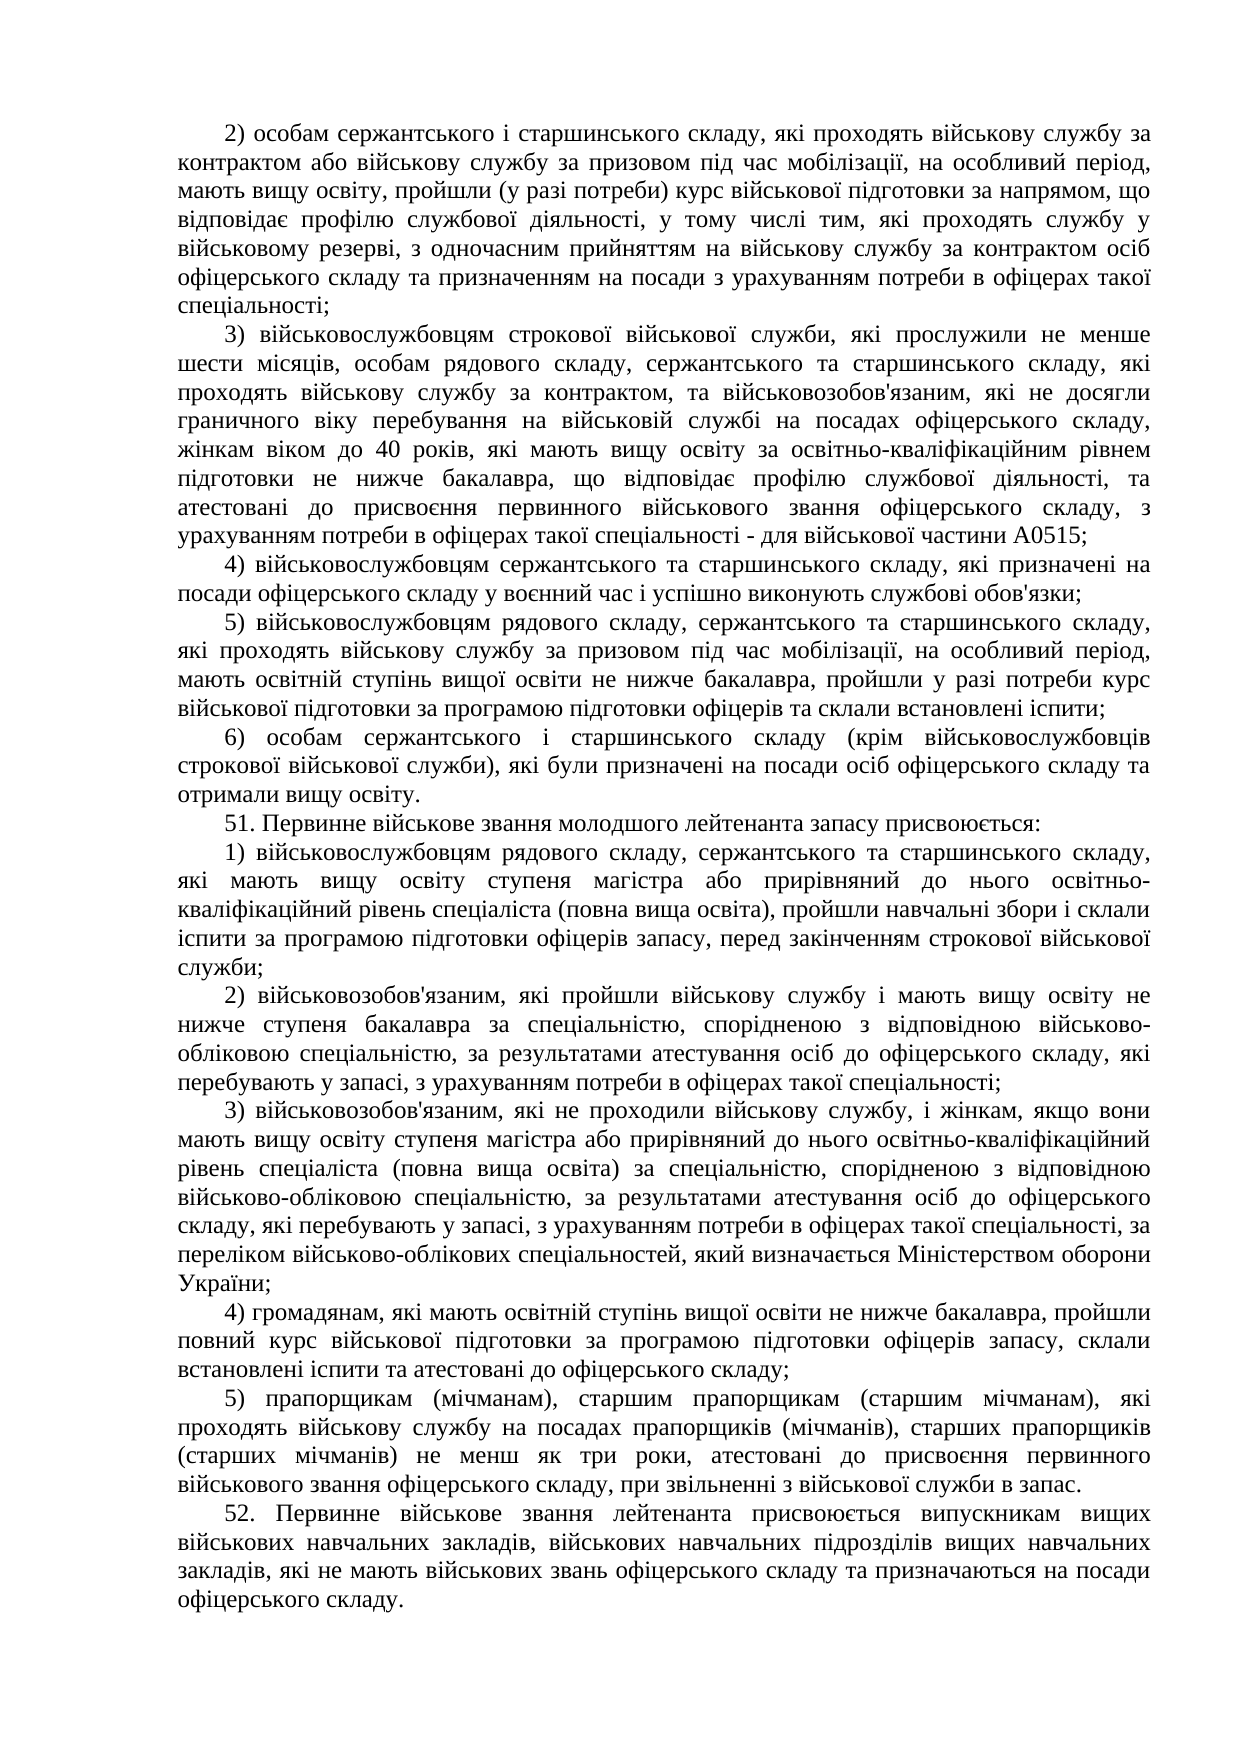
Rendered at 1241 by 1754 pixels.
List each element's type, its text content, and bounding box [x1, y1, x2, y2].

text 52. Первинне військове звання лейтенанта присвоюється випускникам вищих військових навчальних закладів, військових навчальних підрозділів вищих навчальних закладів, які не мають військових звань офіцерського складу та призначаються на посади офіцерського складу. [177, 1498, 1152, 1613]
text 4) військовослужбовцям сержантського та старшинського складу, які призначені на посади офіцерського складу у воєнний час і успішно виконують службові обов'язки; [177, 549, 1152, 607]
text 5) прапорщикам (мічманам), старшим прапорщикам (старшим мічманам), які проходять військову службу на посадах прапорщиків (мічманів), старших прапорщиків (старших мічманів) не менш як три роки, атестовані до присвоєння первинного військового звання офіцерського складу, при звільненні з військової служби в запас. [177, 1383, 1152, 1498]
text 2) особам сержантського і старшинського складу, які проходять військову службу за контрактом або військову службу за призовом під час мобілізації, на особливий період, мають вищу освіту, пройшли (у разі потреби) курс військової підготовки за напрямом, що відповідає профілю службової діяльності, у тому числі тим, які проходять службу у військовому резерві, з одночасним прийняттям на військову службу за контрактом осіб офіцерського складу та призначенням на посади з урахуванням потреби в офіцерах такої спеціальності; [177, 118, 1152, 319]
text 5) військовослужбовцям рядового складу, сержантського та старшинського складу, які проходять військову службу за призовом під час мобілізації, на особливий період, мають освітній ступінь вищої освіти не нижче бакалавра, пройшли у разі потреби курс військової підготовки за програмою підготовки офіцерів та склали встановлені іспити; [177, 607, 1152, 722]
text 6) особам сержантського і старшинського складу (крім військовослужбовців строкової військової служби), які були призначені на посади осіб офіцерського складу та отримали вищу освіту. [177, 722, 1152, 808]
text 2) військовозобов'язаним, які пройшли військову службу і мають вищу освіту не нижче ступеня бакалавра за спеціальністю, спорідненою з відповідною військово-обліковою спеціальністю, за результатами атестування осіб до офіцерського складу, які перебувають у запасі, з урахуванням потреби в офіцерах такої спеціальності; [177, 981, 1152, 1096]
text 1) військовослужбовцям рядового складу, сержантського та старшинського складу, які мають вищу освіту ступеня магістра або прирівняний до нього освітньо-кваліфікаційний рівень спеціаліста (повна вища освіта), пройшли навчальні збори і склали іспити за програмою підготовки офіцерів запасу, перед закінченням строкової військової служби; [177, 837, 1152, 981]
text 3) військовослужбовцям строкової військової служби, які прослужили не менше шести місяців, особам рядового складу, сержантського та старшинського складу, які проходять військову службу за контрактом, та військовозобов'язаним, які не досягли граничного віку перебування на військовій службі на посадах офіцерського складу, жінкам віком до 40 років, які мають вищу освіту за освітньо-кваліфікаційним рівнем підготовки не нижче бакалавра, що відповідає профілю службової діяльності, та атестовані до присвоєння первинного військового звання офіцерського складу, з урахуванням потреби в офіцерах такої спеціальності - для військової частини А0515; [177, 319, 1152, 549]
text 51. Первинне військове звання молодшого лейтенанта запасу присвоюється: [177, 808, 1152, 837]
text 3) військовозобов'язаним, які не проходили військову службу, і жінкам, якщо вони мають вищу освіту ступеня магістра або прирівняний до нього освітньо-кваліфікаційний рівень спеціаліста (повна вища освіта) за спеціальністю, спорідненою з відповідною військово-обліковою спеціальністю, за результатами атестування осіб до офіцерського складу, які перебувають у запасі, з урахуванням потреби в офіцерах такої спеціальності, за переліком військово-облікових спеціальностей, який визначається Міністерством оборони України; [177, 1096, 1152, 1297]
text 4) громадянам, які мають освітній ступінь вищої освіти не нижче бакалавра, пройшли повний курс військової підготовки за програмою підготовки офіцерів запасу, склали встановлені іспити та атестовані до офіцерського складу; [177, 1297, 1152, 1383]
